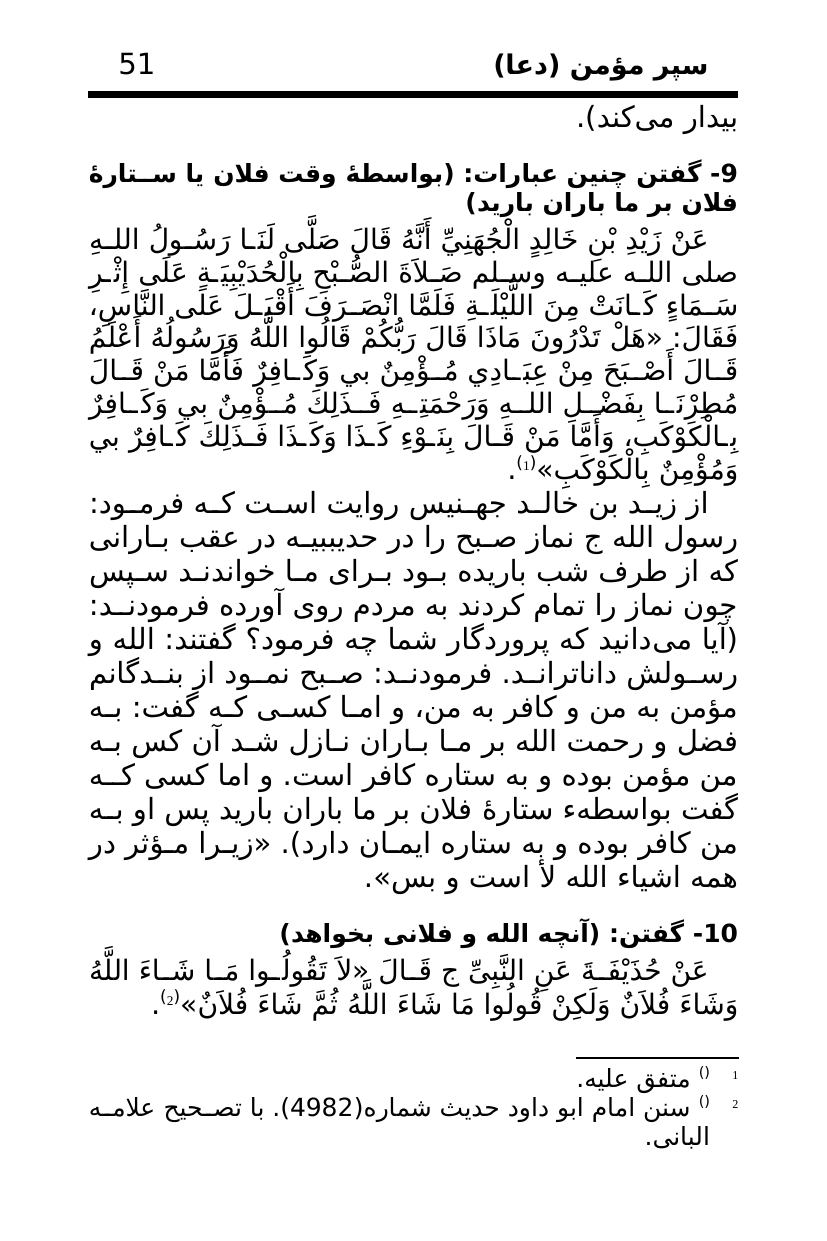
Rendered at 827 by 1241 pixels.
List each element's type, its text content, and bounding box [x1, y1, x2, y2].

text 9- گفتن چنین عبارات: (بواسطۀ وقت فلان یا ستارۀ فلان بر ما باران بارید) [89, 159, 738, 217]
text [89, 100, 738, 134]
text از زید بن خالد جهنیس روایت است که فرمود: رسول الله ج نماز صبح را در حدیببیه در عقب بارانی که از طرف شب باریده بود برای ما خواندند سپس چون نماز را تمام کردند به مردم روی آورده فرمودند: (آیا می‌دانید که پروردگار شما چه فرمود؟ گفتند: الله و رسولش داناتراند. فرمودند: صبح نمود از بندگانم مؤمن به من و کافر به من، و اما کسی که گفت: به فضل و رحمت الله بر ما باران نازل شد آن کس به من مؤمن بوده و به ستاره کافر است. و اما کسی که گفت بواسطهء ستارۀ فلان بر ما باران بارید پس او به من کافر بوده و به ستاره ایمان دارد). «زیرا مؤثر در همه اشیاء الله ﻷ است و بس». [89, 486, 738, 894]
text عَنْ حُذَيْفَةَ عَنِ النَّبِىِّ ج قَالَ «لاَ تَقُولُوا مَا شَاءَ اللَّهُ وَشَاءَ فُلاَنٌ وَلَكِنْ قُولُوا مَا شَاءَ اللَّهُ ثُمَّ شَاءَ فُلاَنٌ»(). [89, 954, 738, 1021]
text عَنْ زَيْدِ بْنِ خَالِدٍ الْجُهَنِيِّ أَنَّهُ قَالَ صَلَّى لَنَا رَسُولُ اللهِ صلى الله عليه وسلم صَلاَةَ الصُّبْحِ بِالْحُدَيْبِيَةِ عَلَى إِثْرِ سَمَاءٍ كَانَتْ مِنَ اللَّيْلَةِ فَلَمَّا انْصَرَفَ أَقْبَلَ عَلَى النَّاسِ، فَقَالَ: «هَلْ تَدْرُونَ مَاذَا قَالَ رَبُّكُمْ قَالُوا اللَّهُ وَرَسُولُهُ أَعْلَمُ قَالَ أَصْبَحَ مِنْ عِبَادِي مُؤْمِنٌ بي وَكَافِرٌ فَأَمَّا مَنْ قَالَ مُطِرْنَا بِفَضْلِ اللهِ وَرَحْمَتِهِ فَذَلِكَ مُؤْمِنٌ بي وَكَافِرٌ بِالْكَوْكَبِ، وَأَمَّا مَنْ قَالَ بِنَوْءِ كَذَا وَكَذَا فَذَلِكَ كَافِرٌ بي وَمُؤْمِنٌ بِالْكَوْكَبِ»(). [89, 223, 738, 486]
text 10- گفتن: (آنچه الله و فلانی بخواهد) [89, 919, 738, 948]
